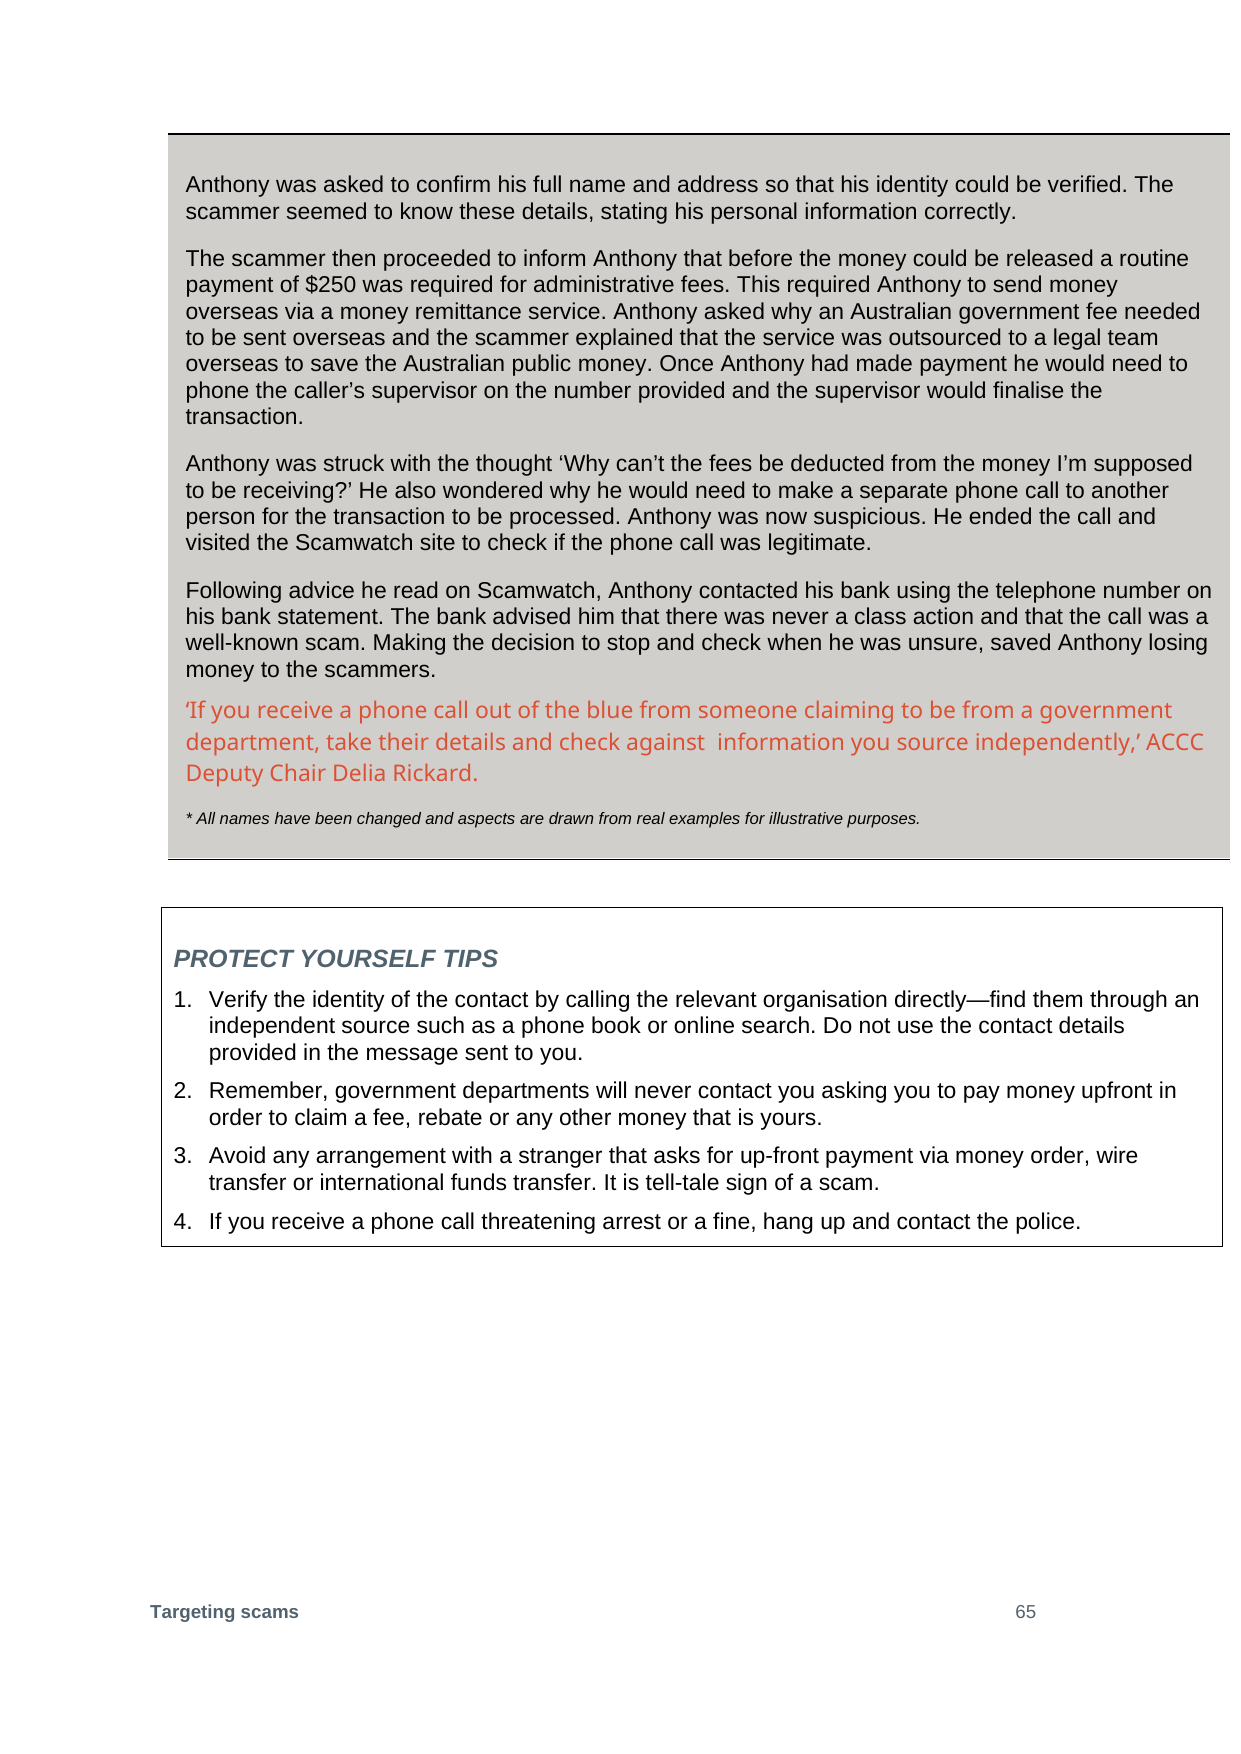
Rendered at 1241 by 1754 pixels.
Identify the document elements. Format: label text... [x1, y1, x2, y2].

table_header PROTECT YOURSELF TIPS Verify the identity of the contact by calling the relevant organisation directly—find them through an independent source such as a phone book or online search. Do not use the contact details provided in the message sent to you. Remember, government departments will never contact you asking you to pay money upfront in order to claim a fee, rebate or any other money that is yours. Avoid any arrangement with a stranger that asks for up-front payment via money order, wire transfer or international funds transfer. It is tell-tale sign of a scam. If you receive a phone call threatening arrest or a fine, hang up and contact the police. [162, 908, 1222, 1246]
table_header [168, 135, 1230, 858]
